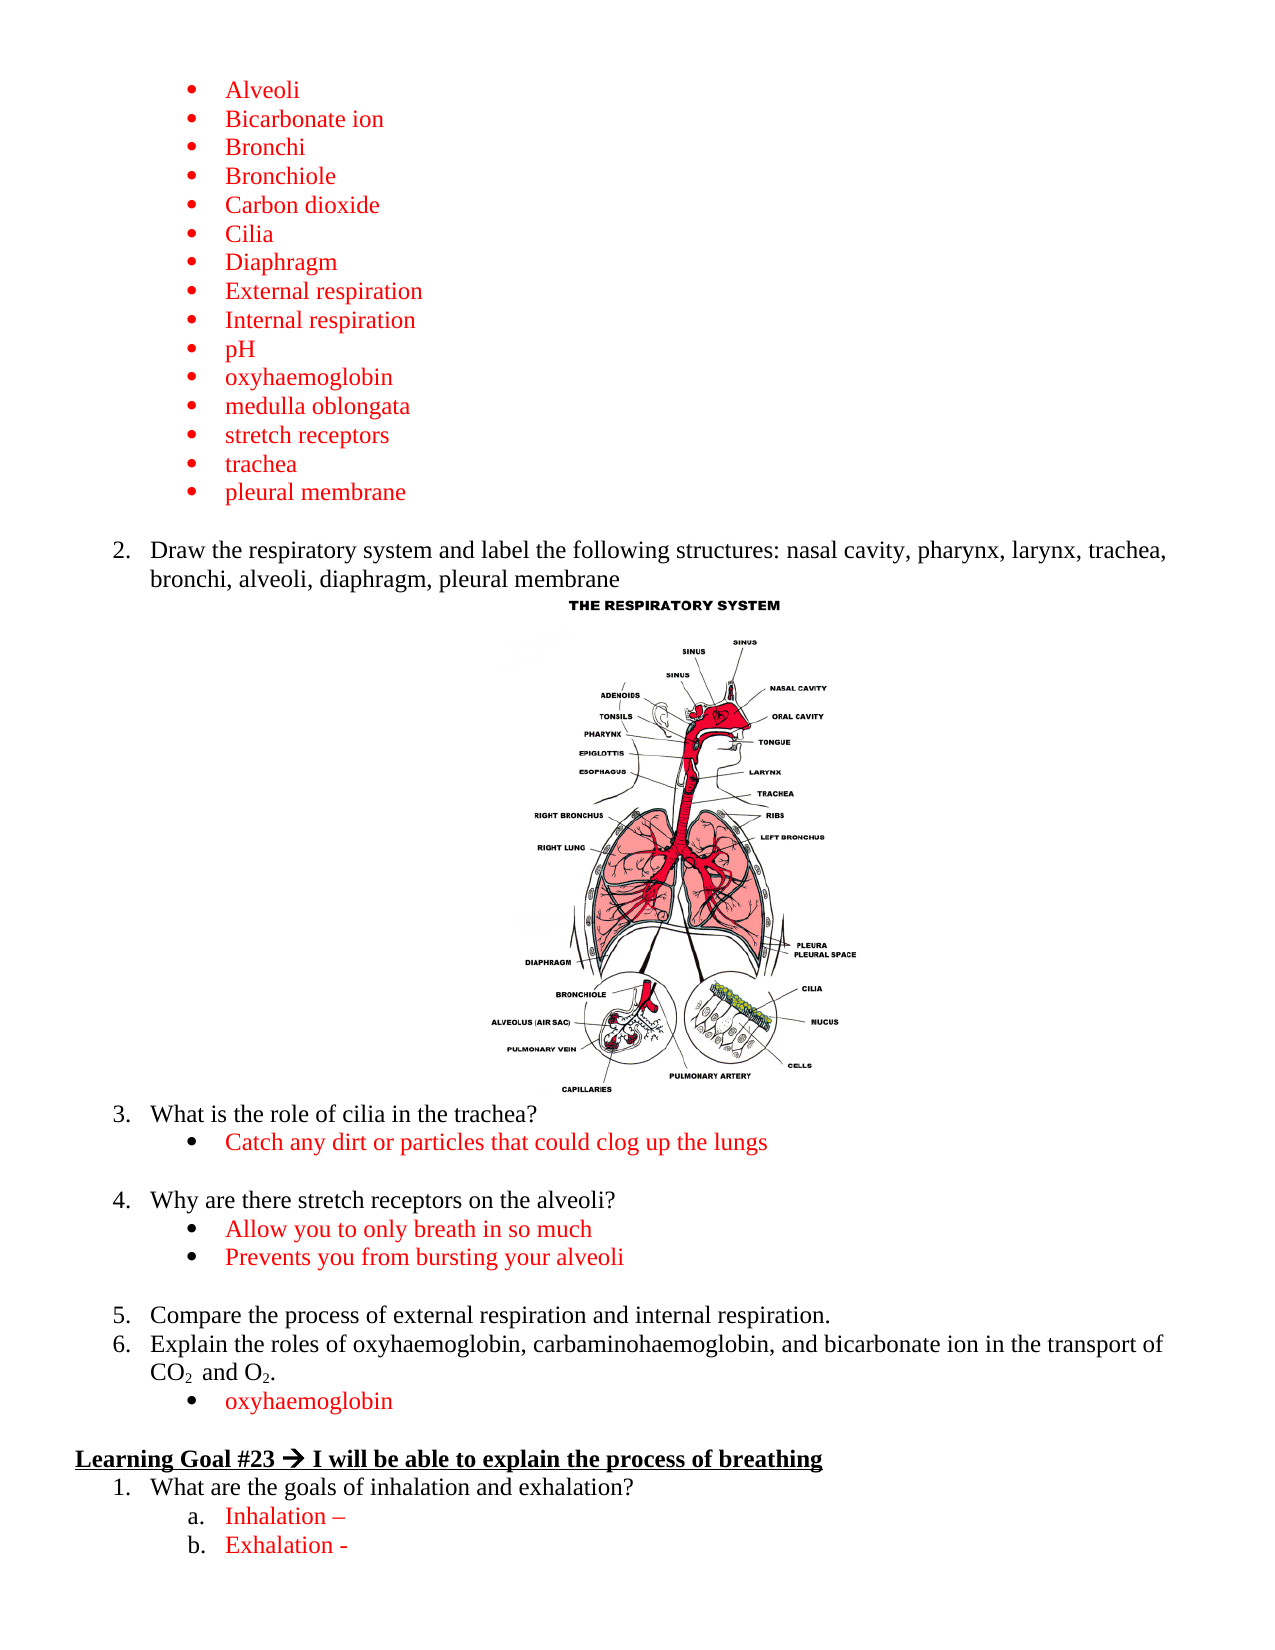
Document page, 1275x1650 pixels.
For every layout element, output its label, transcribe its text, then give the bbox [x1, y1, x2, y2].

list trachea [187, 449, 1200, 477]
list Diaphragm [187, 247, 1200, 276]
list Bicarbonate ion [187, 104, 1200, 132]
list What is the role of cilia in the trachea? [112, 1099, 1200, 1127]
list Exhalation - [187, 1530, 1200, 1559]
list stretch receptors [187, 420, 1200, 449]
list Cilia [187, 219, 1200, 247]
list Compare the process of external respiration and internal respiration. [112, 1300, 1200, 1329]
list Carbon dioxide [187, 190, 1200, 219]
text Learning Goal #23 I will be able to explain the process of breathing [75, 1444, 1200, 1472]
list What are the goals of inhalation and exhalation? [112, 1472, 1200, 1501]
list pleural membrane [187, 477, 1200, 506]
list Explain the roles of oxyhaemoglobin, carbaminohaemoglobin, and bicarbonate ion in the transport of CO2 and O2. [112, 1329, 1200, 1386]
list Catch any dirt or particles that could clog up the lungs [187, 1127, 1200, 1156]
list Bronchiole [187, 161, 1200, 190]
list External respiration [187, 276, 1200, 305]
list oxyhaemoglobin [187, 1386, 1200, 1415]
list oxyhaemoglobin [187, 362, 1200, 391]
list Inhalation – [187, 1501, 1200, 1530]
list Bronchi [187, 132, 1200, 161]
list Why are there stretch receptors on the alveoli? [112, 1185, 1200, 1214]
picture [486, 592, 864, 1099]
list pH [187, 334, 1200, 362]
list Draw the respiratory system and label the following structures: nasal cavity, pharynx, larynx, trachea, bronchi, alveoli, diaphragm, pleural membrane [112, 535, 1200, 592]
list Prevents you from bursting your alveoli [187, 1242, 1200, 1271]
list Allow you to only breath in so much [187, 1214, 1200, 1242]
list Alveoli [187, 75, 1200, 104]
list Internal respiration [187, 305, 1200, 334]
list medulla oblongata [187, 391, 1200, 420]
